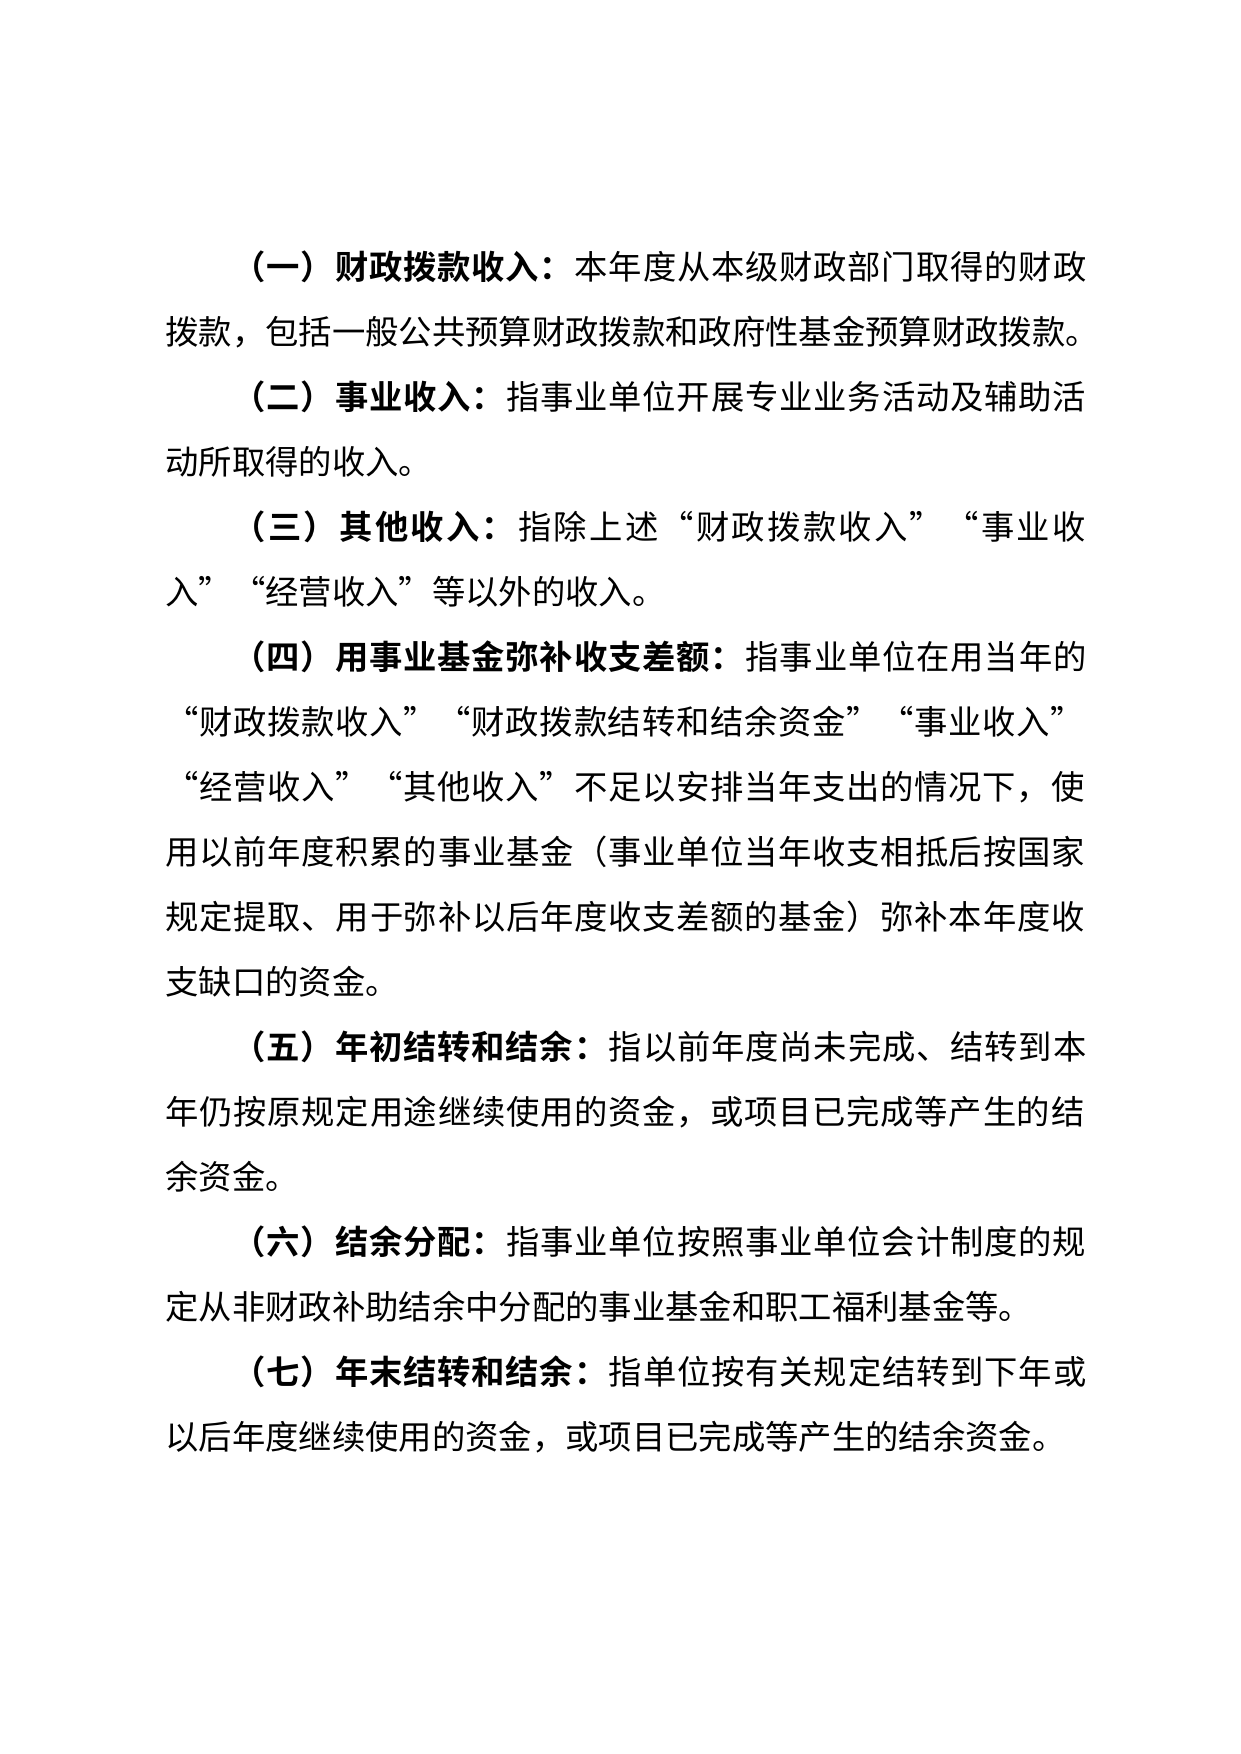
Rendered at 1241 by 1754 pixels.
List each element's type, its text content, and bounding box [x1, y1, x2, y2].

text （一）财政拨款收入：本年度从本级财政部门取得的财政拨款，包括一般公共预算财政拨款和政府性基金预算财政拨款。 [165, 233, 1087, 363]
text （三）其他收入：指除上述“财政拨款收入”“事业收入”“经营收入”等以外的收入。 [165, 493, 1087, 623]
text （二）事业收入：指事业单位开展专业业务活动及辅助活动所取得的收入。 [165, 363, 1087, 493]
text （六）结余分配：指事业单位按照事业单位会计制度的规定从非财政补助结余中分配的事业基金和职工福利基金等。 [165, 1208, 1087, 1338]
text （七）年末结转和结余：指单位按有关规定结转到下年或以后年度继续使用的资金，或项目已完成等产生的结余资金。 [165, 1338, 1087, 1468]
text （五）年初结转和结余：指以前年度尚未完成、结转到本年仍按原规定用途继续使用的资金，或项目已完成等产生的结余资金。 [165, 1013, 1087, 1208]
text （四）用事业基金弥补收支差额：指事业单位在用当年的“财政拨款收入”“财政拨款结转和结余资金”“事业收入”“经营收入”“其他收入”不足以安排当年支出的情况下，使用以前年度积累的事业基金（事业单位当年收支相抵后按国家规定提取、用于弥补以后年度收支差额的基金）弥补本年度收支缺口的资金。 [165, 623, 1087, 1013]
